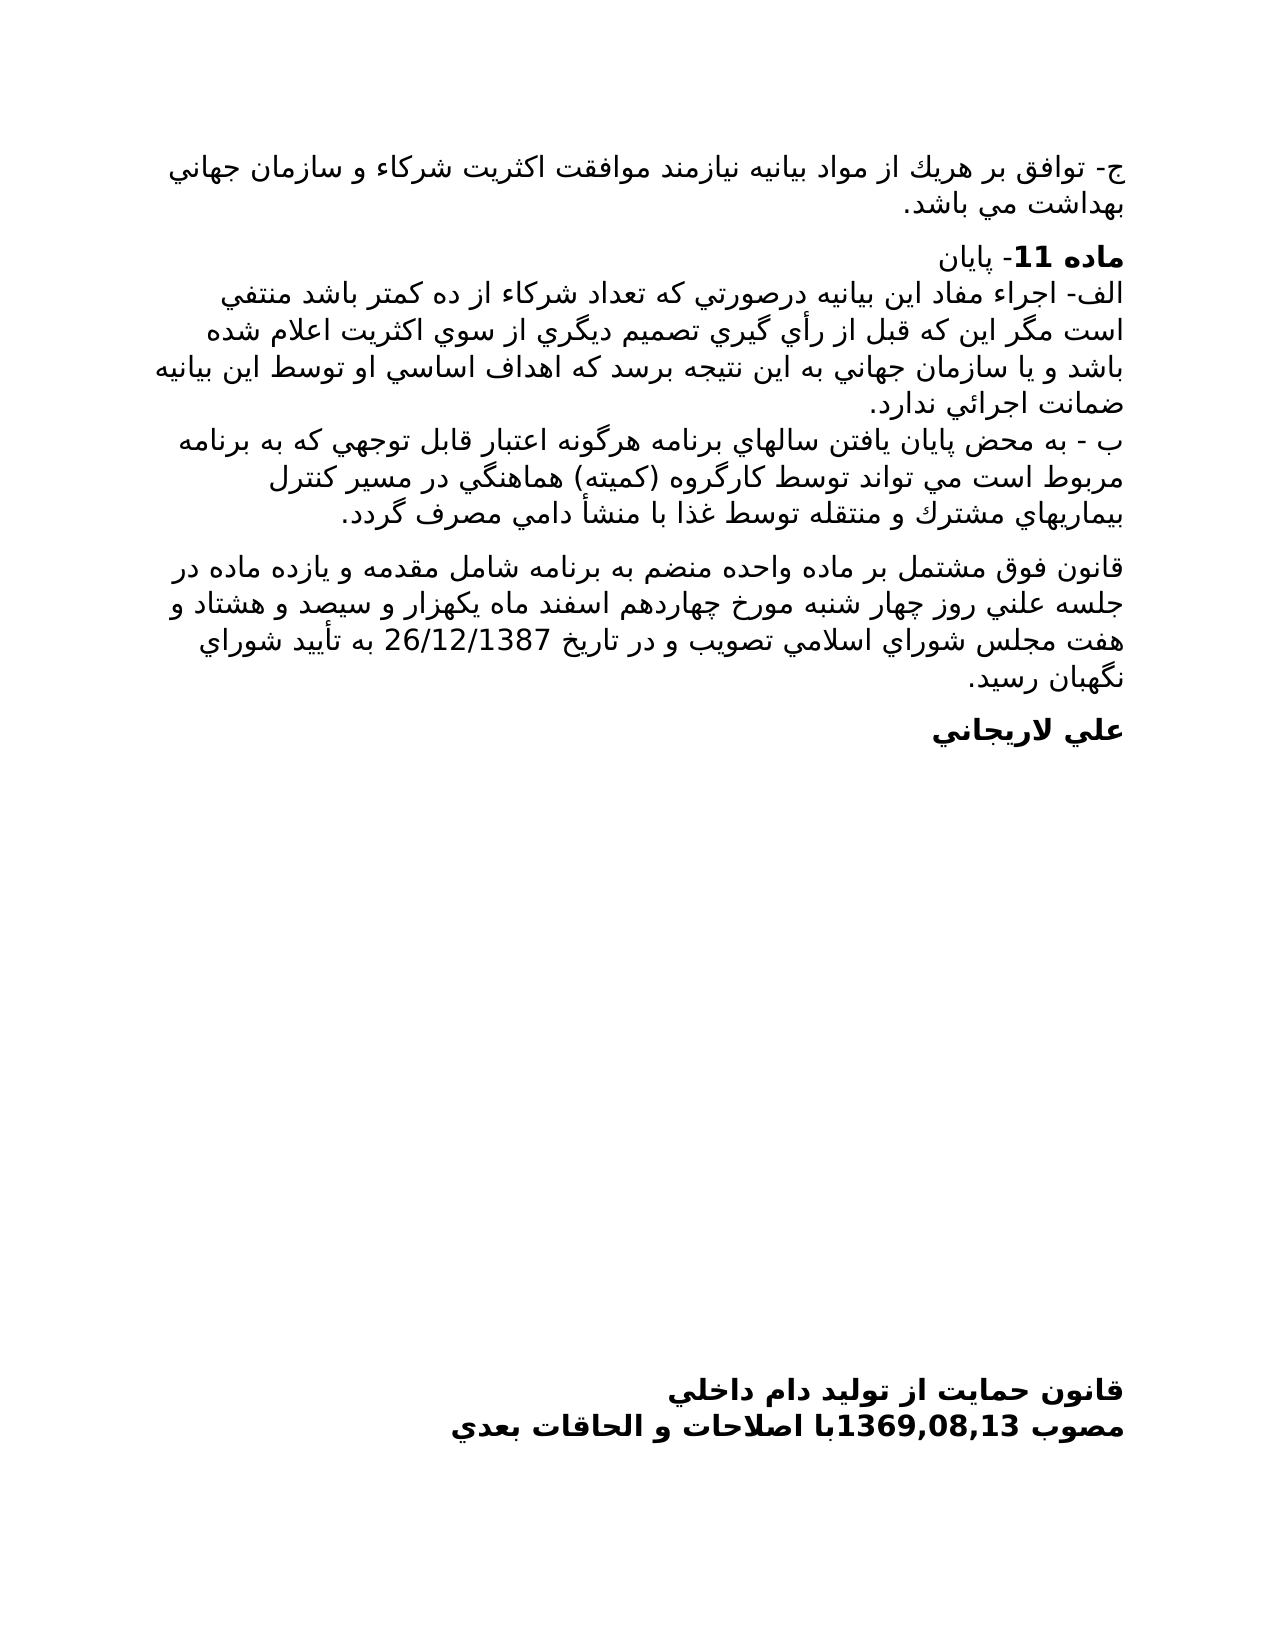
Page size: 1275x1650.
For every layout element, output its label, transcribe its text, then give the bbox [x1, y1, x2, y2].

text ماده 11- پايان الف- اجراء مفاد اين بيانيه درصورتي كه تعداد شركاء از ده كمتر باشد منتفي است مگر اين كه قبل از رأي گيري تصميم ديگري از سوي اكثريت اعلام شده باشد و يا سازمان جهاني به اين نتيجه برسد كه اهداف اساسي او توسط اين بيانيه ضمانت اجرائي ندارد. ب - به محض پايان يافتن سالهاي برنامه هرگونه اعتبار قابل توجهي كه به برنامه مربوط است مي تواند توسط كارگروه (كميته) هماهنگي در مسير كنترل بيماريهاي مشترك و منتقله توسط غذا با منشأ دامي مصرف گردد. [150, 240, 1125, 531]
text علي لاريجاني [150, 713, 1125, 747]
text قانون حمايت از توليد دام داخلي ‌ مصوب 1369,08,13با اصلاحات و الحاقات بعدي [150, 1373, 1125, 1443]
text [150, 150, 1125, 221]
text قانون فوق مشتمل بر ماده واحده منضم به برنامه شامل مقدمه و يازده ماده در جلسه علني روز چهار شنبه مورخ چهاردهم اسفند ماه يكهزار و سيصد و هشتاد و هفت مجلس شوراي اسلامي تصويب و در تاريخ 26/12/1387 به تأييد شوراي نگهبان رسيد. [150, 550, 1125, 694]
